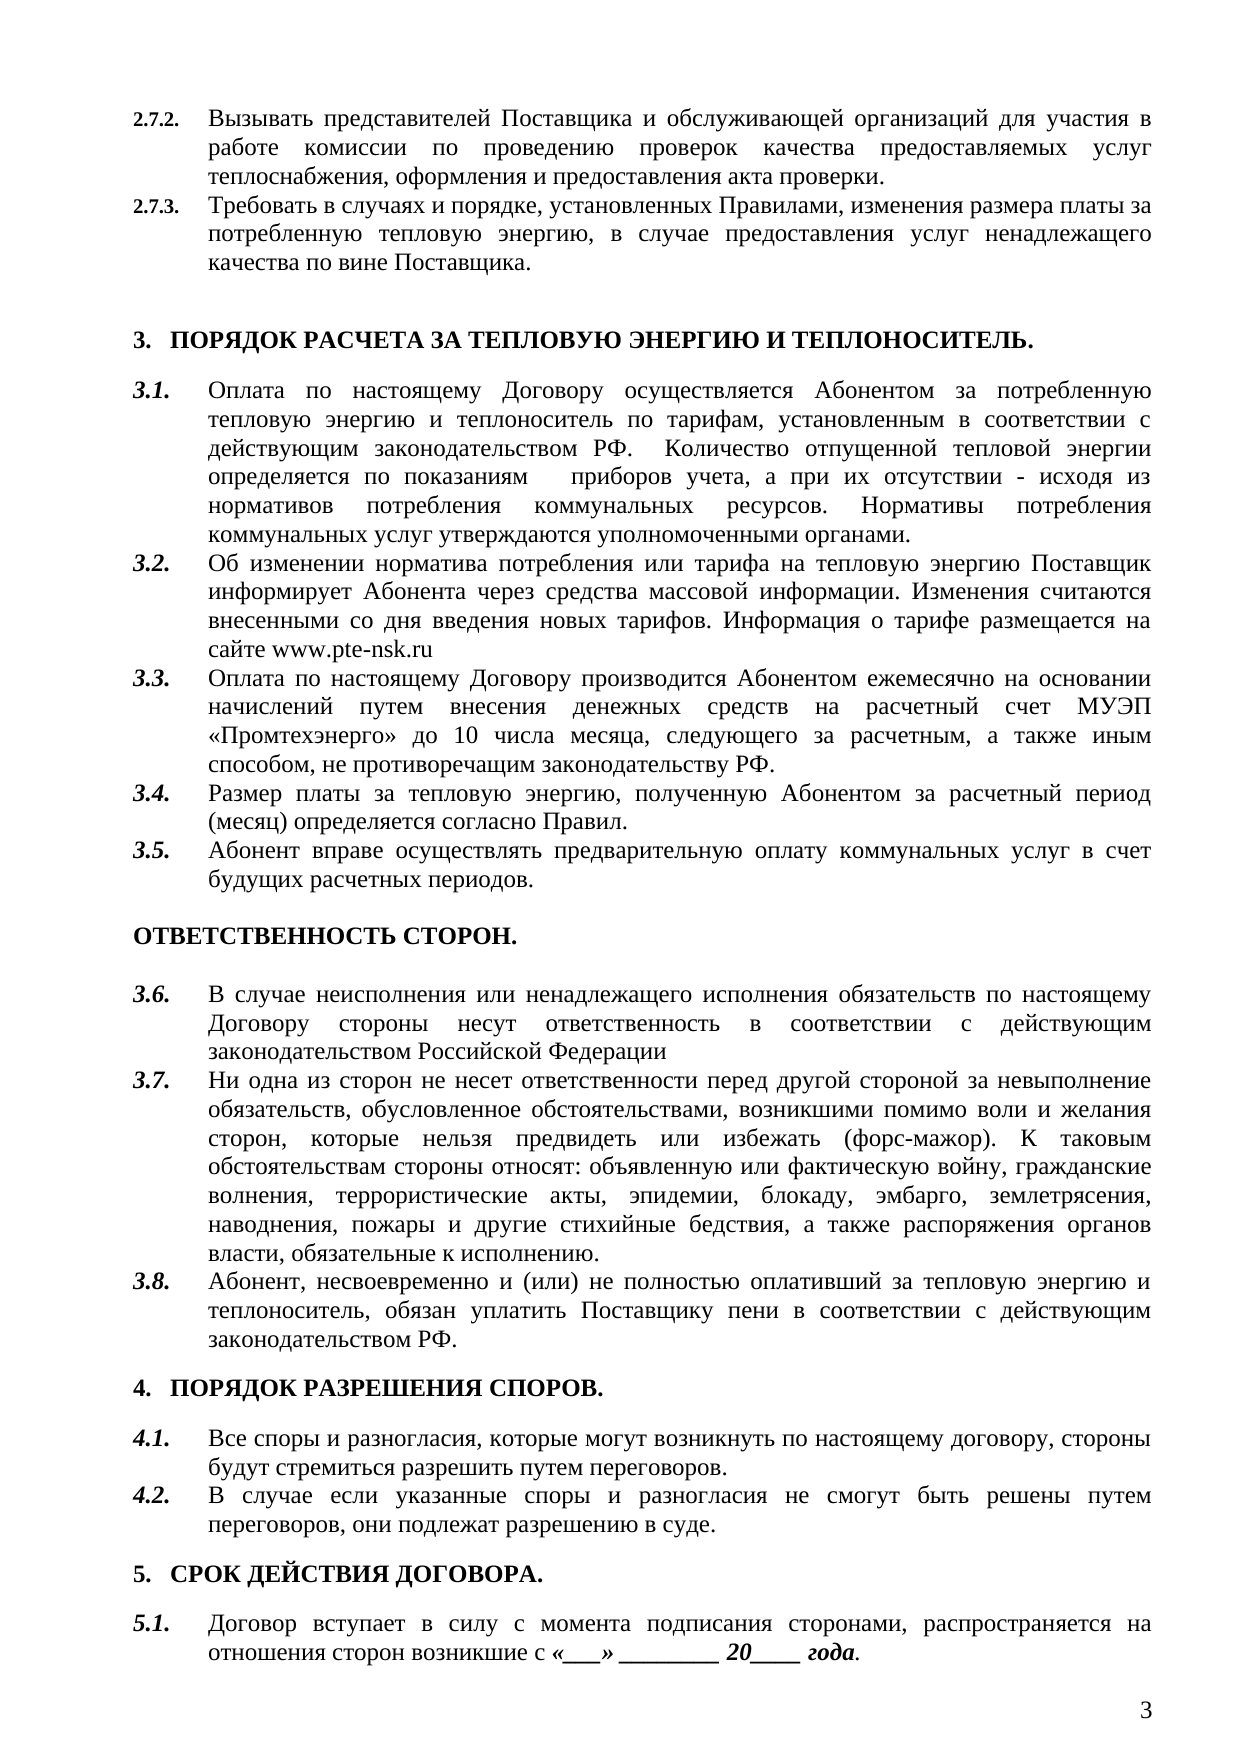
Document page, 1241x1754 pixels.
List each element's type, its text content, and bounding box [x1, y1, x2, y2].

list Оплата по настоящему Договору производится Абонентом ежемесячно на основании начислений путем внесения денежных средств на расчетный счет МУЭП «Промтехэнерго» до 10 числа месяца, следующего за расчетным, а также иным способом, не противоречащим законодательству РФ. [133, 663, 1152, 778]
list Вызывать представителей Поставщика и обслуживающей организаций для участия в работе комиссии по проведению проверок качества предоставляемых услуг теплоснабжения, оформления и предоставления акта проверки. [133, 103, 1152, 190]
list В случае неисполнения или ненадлежащего исполнения обязательств по настоящему Договору стороны несут ответственность в соответствии с действующим законодательством Российской Федерации [133, 979, 1152, 1065]
text ОТВЕТСТВЕННОСТЬ СТОРОН. [133, 921, 1152, 950]
list ПОРЯДОК РАСЧЕТА ЗА ТЕПЛОВУЮ ЭНЕРГИЮ И ТЕПЛОНОСИТЕЛЬ. [133, 326, 1152, 354]
list ПОРЯДОК РАЗРЕШЕНИЯ СПОРОВ. [133, 1373, 1152, 1402]
list Договор вступает в силу с момента подписания сторонами, распространяется на отношения сторон возникшие с «___» ________ 20____ года. [133, 1608, 1152, 1666]
list Об изменении норматива потребления или тарифа на тепловую энергию Поставщик информирует Абонента через средства массовой информации. Изменения считаются внесенными со дня введения новых тарифов. Информация о тарифе размещается на сайте www.pte-nsk.ru [133, 548, 1152, 663]
list Все споры и разногласия, которые могут возникнуть по настоящему договору, стороны будут стремиться разрешить путем переговоров. [133, 1423, 1152, 1481]
list Ни одна из сторон не несет ответственности перед другой стороной за невыполнение обязательств, обусловленное обстоятельствами, возникшими помимо воли и желания сторон, которые нельзя предвидеть или избежать (форс-мажор). К таковым обстоятельствам стороны относят: объявленную или фактическую войну, гражданские волнения, террористические акты, эпидемии, блокаду, эмбарго, землетрясения, наводнения, пожары и другие стихийные бедствия, а также распоряжения органов власти, обязательные к исполнению. [133, 1065, 1152, 1266]
list Абонент, несвоевременно и (или) не полностью оплативший за тепловую энергию и теплоноситель, обязан уплатить Поставщику пени в соответствии с действующим законодательством РФ. [133, 1266, 1152, 1353]
list Оплата по настоящему Договору осуществляется Абонентом за потребленную тепловую энергию и теплоноситель по тарифам, установленным в соответствии с действующим законодательством РФ. Количество отпущенной тепловой энергии определяется по показаниям приборов учета, а при их отсутствии - исходя из нормативов потребления коммунальных ресурсов. Нормативы потребления коммунальных услуг утверждаются уполномоченными органами. [133, 375, 1152, 548]
list Требовать в случаях и порядке, установленных Правилами, изменения размера платы за потребленную тепловую энергию, в случае предоставления услуг ненадлежащего качества по вине Поставщика. [133, 190, 1152, 276]
list В случае если указанные споры и разногласия не смогут быть решены путем переговоров, они подлежат разрешению в суде. [133, 1481, 1152, 1538]
list Размер платы за тепловую энергию, полученную Абонентом за расчетный период (месяц) определяется согласно Правил. [133, 778, 1152, 835]
list СРОК ДЕЙСТВИЯ ДОГОВОРА. [133, 1559, 1152, 1588]
list Абонент вправе осуществлять предварительную оплату коммунальных услуг в счет будущих расчетных периодов. [133, 835, 1152, 893]
